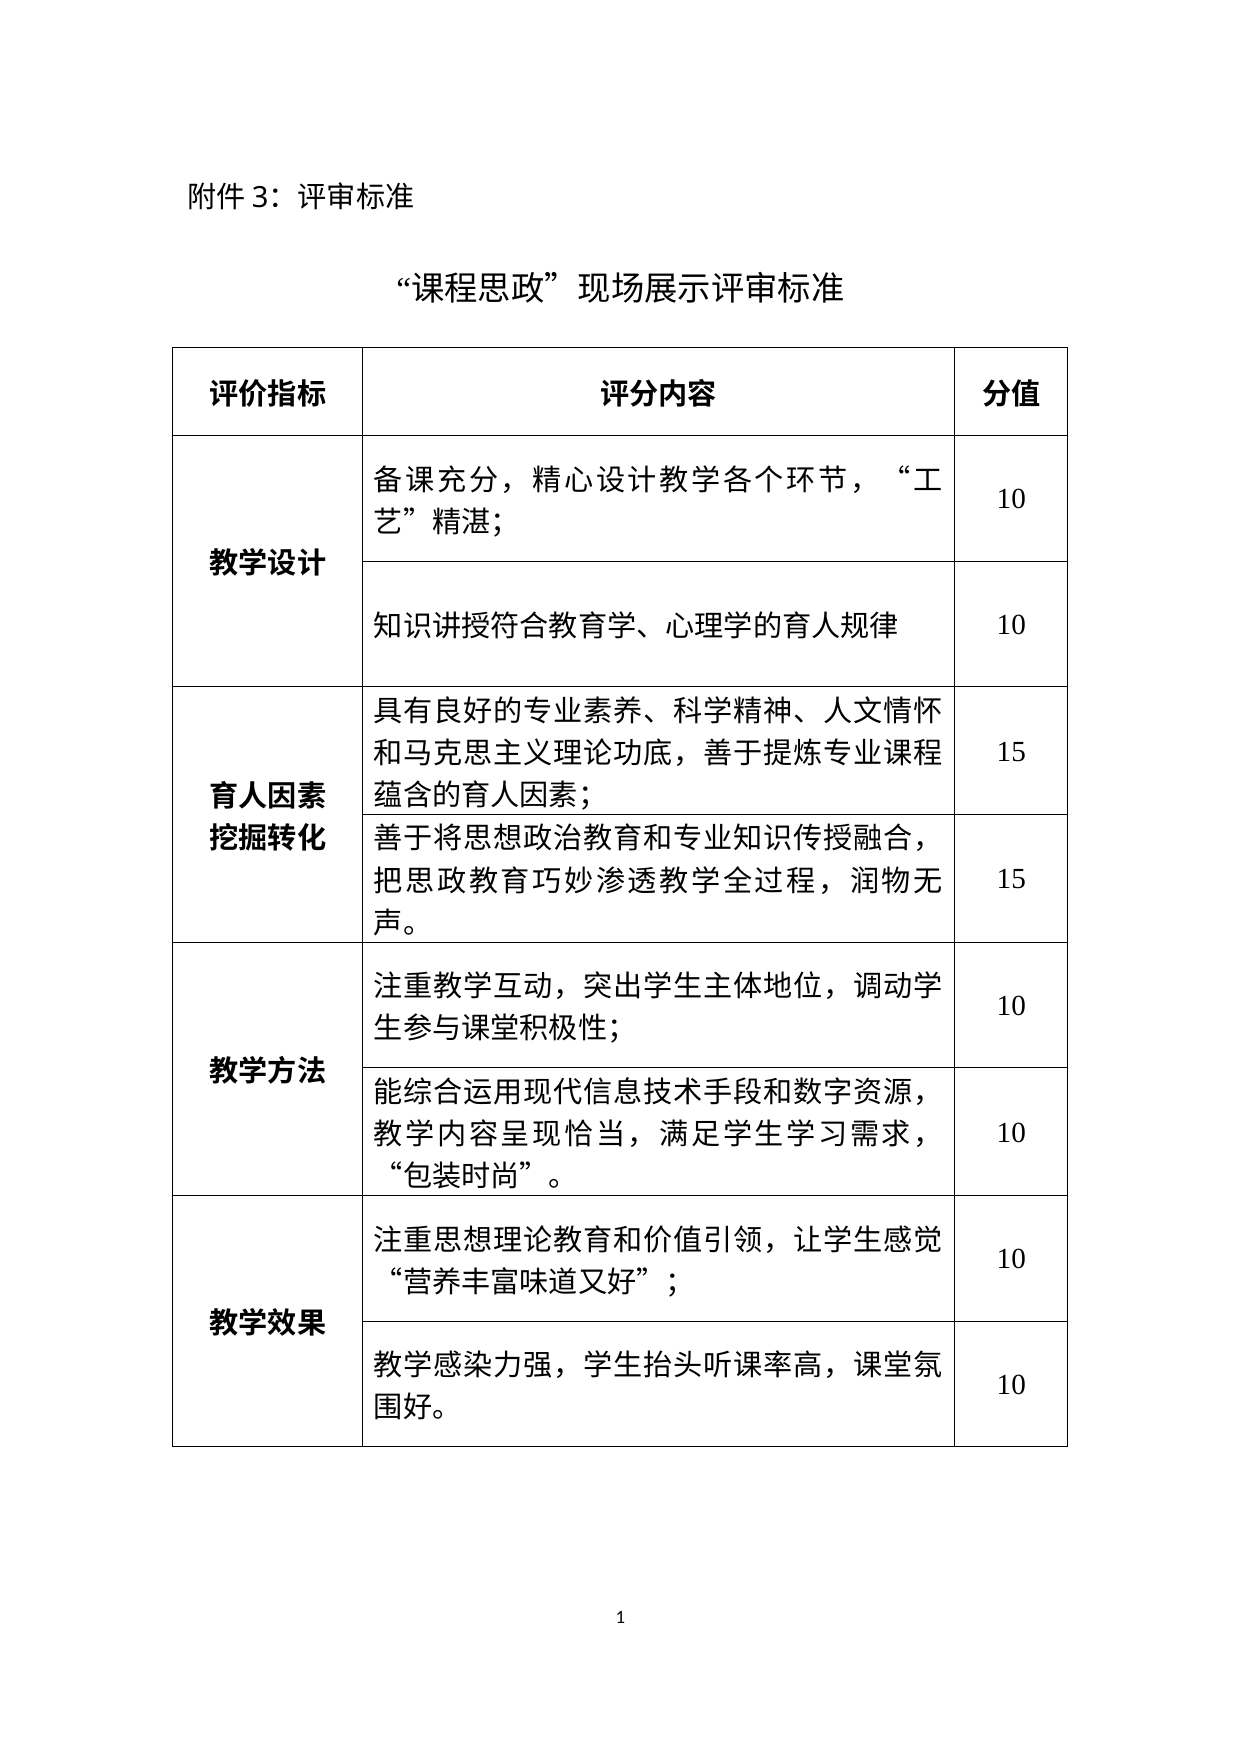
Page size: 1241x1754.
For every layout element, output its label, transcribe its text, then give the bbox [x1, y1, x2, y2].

table_cell 10 [955, 1068, 1067, 1195]
table_cell 10 [955, 1196, 1067, 1321]
table_cell 备课充分，精心设计教学各个环节，“工艺”精湛； [363, 436, 954, 561]
table_cell 注重教学互动，突出学生主体地位，调动学生参与课堂积极性； [363, 943, 954, 1067]
table_cell 教学设计 [173, 436, 362, 686]
table_cell 15 [955, 687, 1067, 814]
table_header 评分内容 [363, 348, 954, 435]
table_cell 善于将思想政治教育和专业知识传授融合，把思政教育巧妙渗透教学全过程，润物无声。 [363, 815, 954, 942]
table_cell 教学效果 [173, 1196, 362, 1446]
table_cell 能综合运用现代信息技术手段和数字资源，教学内容呈现恰当，满足学生学习需求，“包装时尚”。 [363, 1068, 954, 1195]
text “课程思政”现场展示评审标准 [187, 254, 1053, 319]
table_cell 育人因素 挖掘转化 [173, 687, 362, 942]
table_cell 注重思想理论教育和价值引领，让学生感觉“营养丰富味道又好”； [363, 1196, 954, 1321]
table_cell 教学方法 [173, 943, 362, 1195]
table_header 评价指标 [173, 348, 362, 435]
table_cell 具有良好的专业素养、科学精神、人文情怀和马克思主义理论功底，善于提炼专业课程蕴含的育人因素； [363, 687, 954, 814]
table_cell 10 [955, 1322, 1067, 1446]
table_cell 15 [955, 815, 1067, 942]
table_cell 教学感染力强，学生抬头听课率高，课堂氛围好。 [363, 1322, 954, 1446]
table_cell 10 [955, 943, 1067, 1067]
table_cell 10 [955, 436, 1067, 561]
text 附件3：评审标准 [187, 162, 1053, 227]
table_cell 知识讲授符合教育学、心理学的育人规律 [363, 562, 954, 686]
table_header 分值 [955, 348, 1067, 435]
table_cell 10 [955, 562, 1067, 686]
